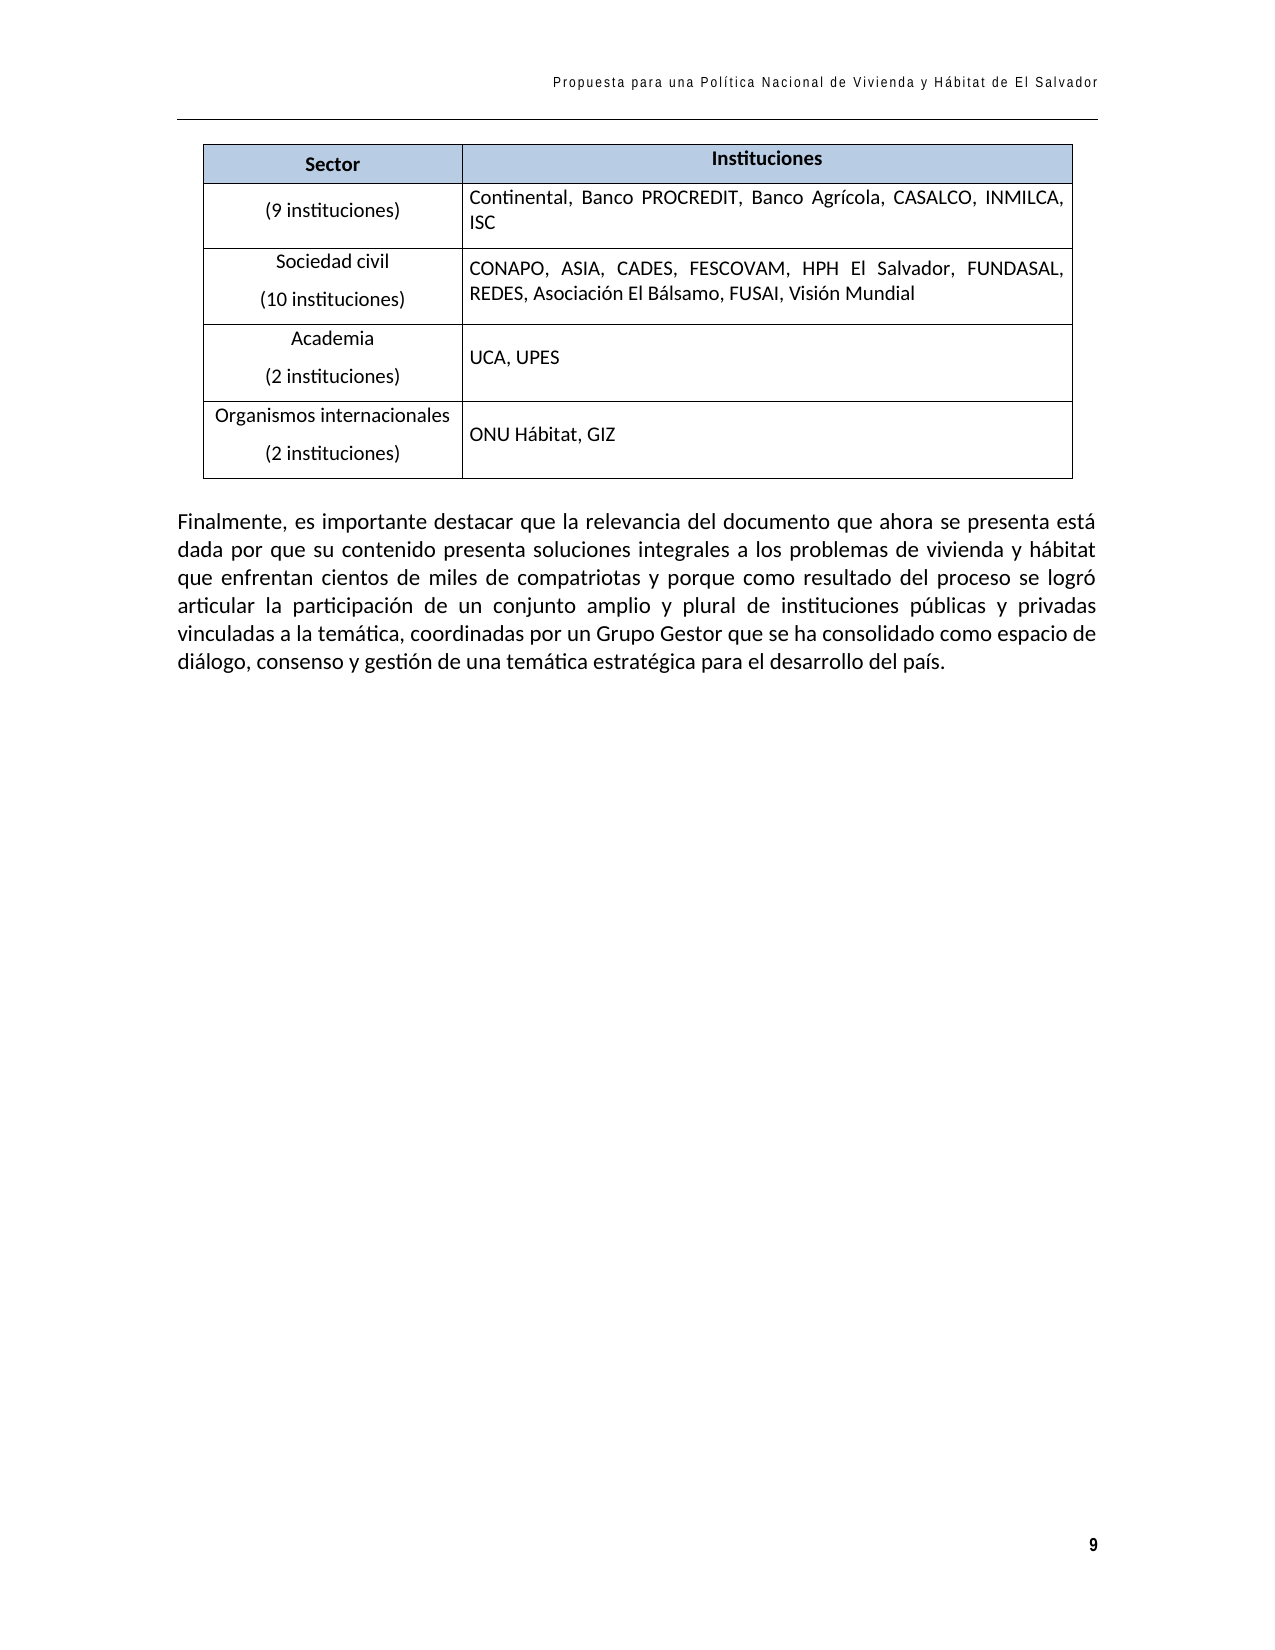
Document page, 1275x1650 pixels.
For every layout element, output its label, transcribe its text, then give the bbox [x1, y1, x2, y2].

table_header Sector [204, 145, 462, 183]
text Finalmente, es importante destacar que la relevancia del documento que ahora se presenta está dada por que su contenido presenta soluciones integrales a los problemas de vivienda y hábitat que enfrentan cientos de miles de compatriotas y porque como resultado del proceso se logró articular la participación de un conjunto amplio y plural de instituciones públicas y privadas vinculadas a la temática, coordinadas por un Grupo Gestor que se ha consolidado como espacio de diálogo, consenso y gestión de una temática estratégica para el desarrollo del país. [177, 507, 1098, 675]
table_cell Academia (2 instituciones) [204, 325, 462, 401]
table_cell UCA, UPES [463, 325, 1072, 401]
table_cell Sector privado (9 instituciones) [204, 184, 462, 247]
table_header Instituciones [463, 145, 1072, 183]
table_cell Sociedad civil (10 instituciones) [204, 249, 462, 324]
table_cell CONAPO, ASIA, CADES, FESCOVAM, HPH El Salvador, FUNDASAL, REDES, Asociación El Bálsamo, FUSAI, Visión Mundial [463, 249, 1072, 324]
table_cell Organismos internacionales (2 instituciones) [204, 402, 462, 478]
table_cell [463, 184, 1072, 247]
table_cell ONU Hábitat, GIZ [463, 402, 1072, 478]
